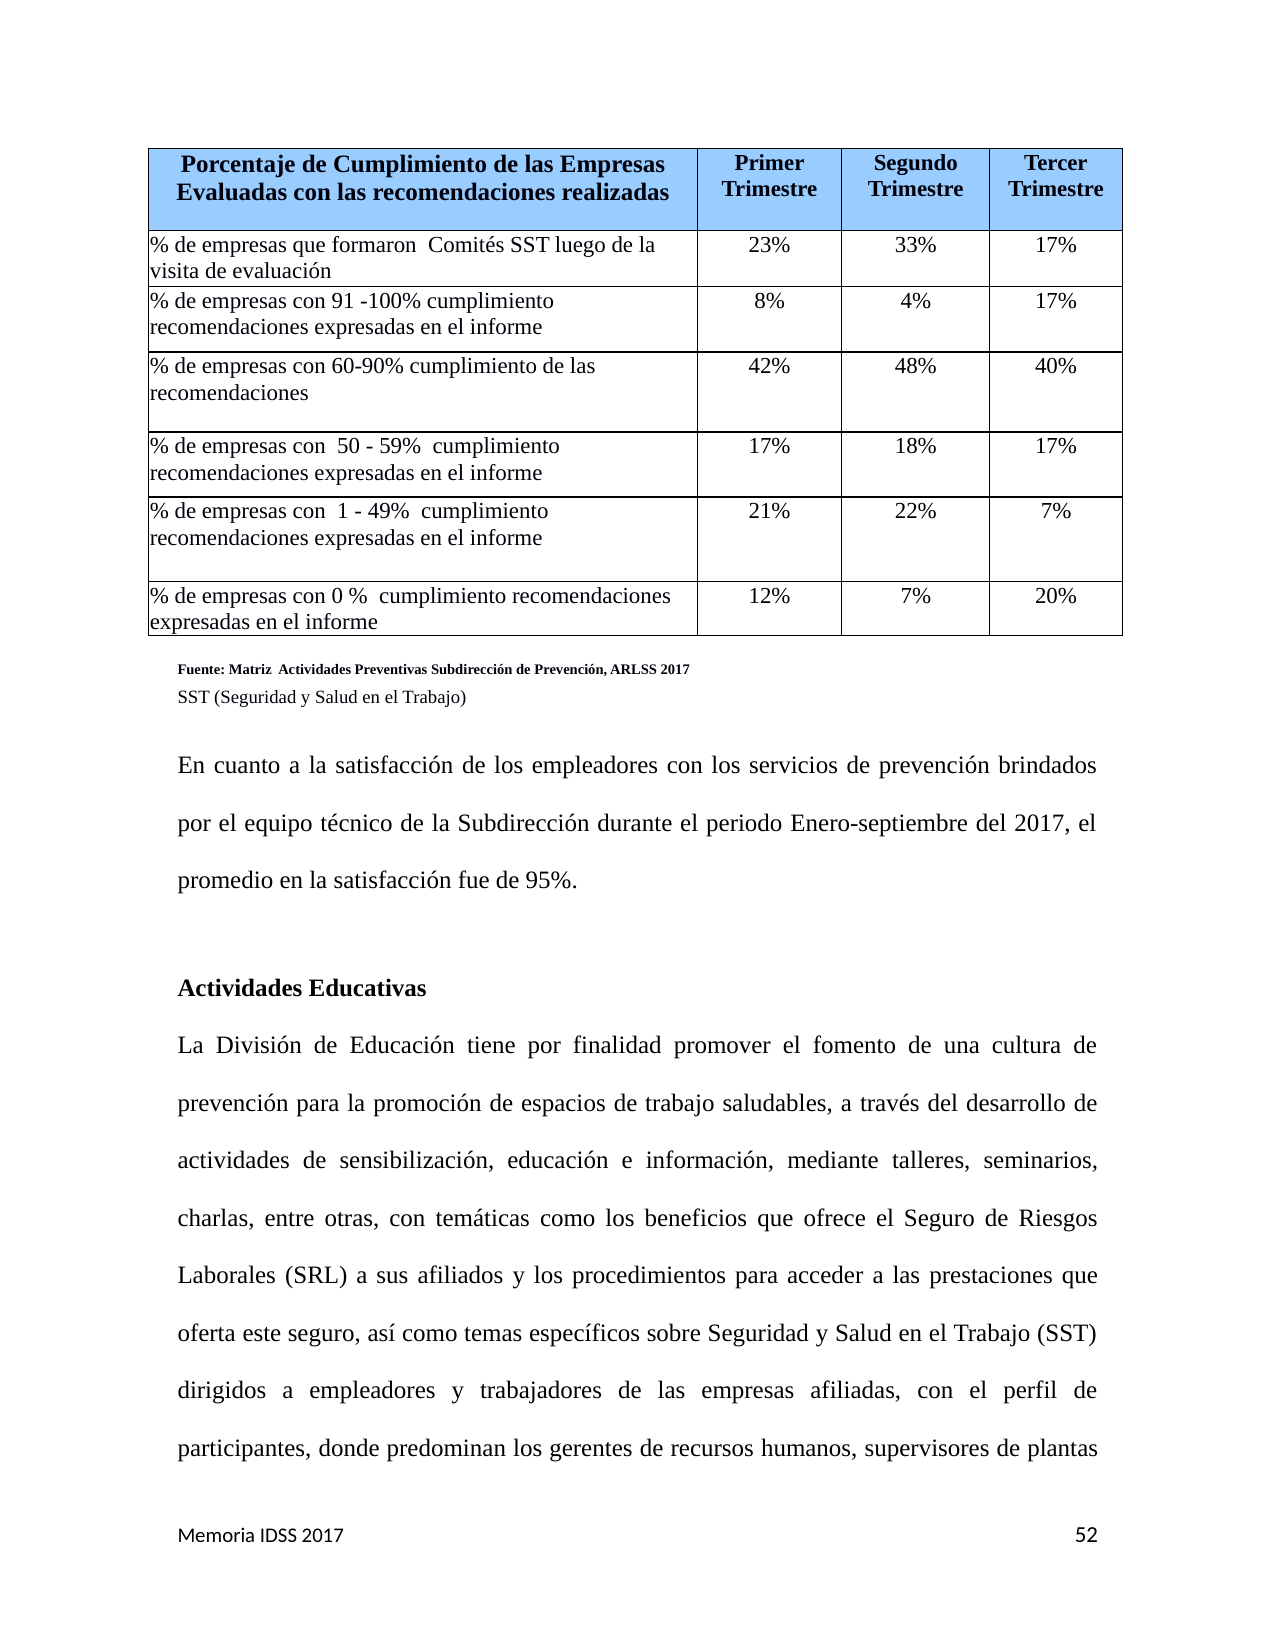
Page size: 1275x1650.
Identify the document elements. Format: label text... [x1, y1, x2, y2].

table_cell % de empresas con 60-90% cumplimiento de las recomendaciones [149, 353, 697, 431]
table_cell 12% [698, 582, 841, 634]
table_cell % de empresas que formaron Comités SST luego de la visita de evaluación [149, 231, 697, 286]
table_cell 20% [990, 582, 1122, 634]
table_header Segundo Trimestre [842, 149, 989, 230]
table_cell 7% [842, 582, 989, 634]
table_cell 21% [698, 498, 841, 581]
table_cell 17% [990, 433, 1122, 496]
table_cell 40% [990, 353, 1122, 431]
table_cell 23% [698, 231, 841, 286]
table_cell % de empresas con 50 - 59% cumplimiento recomendaciones expresadas en el informe [149, 433, 697, 496]
table_cell % de empresas con 1 - 49% cumplimiento recomendaciones expresadas en el informe [149, 498, 697, 581]
table_header Tercer Trimestre [990, 149, 1122, 230]
table_cell 42% [698, 353, 841, 431]
table_cell 17% [990, 231, 1122, 286]
table_cell 17% [698, 433, 841, 496]
table_cell 48% [842, 353, 989, 431]
table_cell 8% [698, 287, 841, 351]
text SST (Seguridad y Salud en el Trabajo) [177, 686, 1098, 707]
table_cell 7% [990, 498, 1122, 581]
table_cell 18% [842, 433, 989, 496]
table_cell % de empresas con 0 % cumplimiento recomendaciones expresadas en el informe [149, 582, 697, 634]
text Fuente: Matriz Actividades Preventivas Subdirección de Prevención, ARLSS 2017 [177, 661, 1098, 677]
table_cell 4% [842, 287, 989, 351]
subtitle Actividades Educativas [177, 973, 1098, 1002]
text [177, 1030, 1098, 1462]
table_cell 33% [842, 231, 989, 286]
text En cuanto a la satisfacción de los empleadores con los servicios de prevención brindados por el equipo técnico de la Subdirección durante el periodo Enero-septiembre del 2017, el promedio en la satisfacción fue de 95%. [177, 750, 1098, 894]
table_cell 17% [990, 287, 1122, 351]
table_cell 22% [842, 498, 989, 581]
table_header Primer Trimestre [698, 149, 841, 230]
table_header Porcentaje de Cumplimiento de las Empresas Evaluadas con las recomendaciones realizadas [149, 149, 697, 230]
table_cell % de empresas con 91 -100% cumplimiento recomendaciones expresadas en el informe [149, 287, 697, 351]
